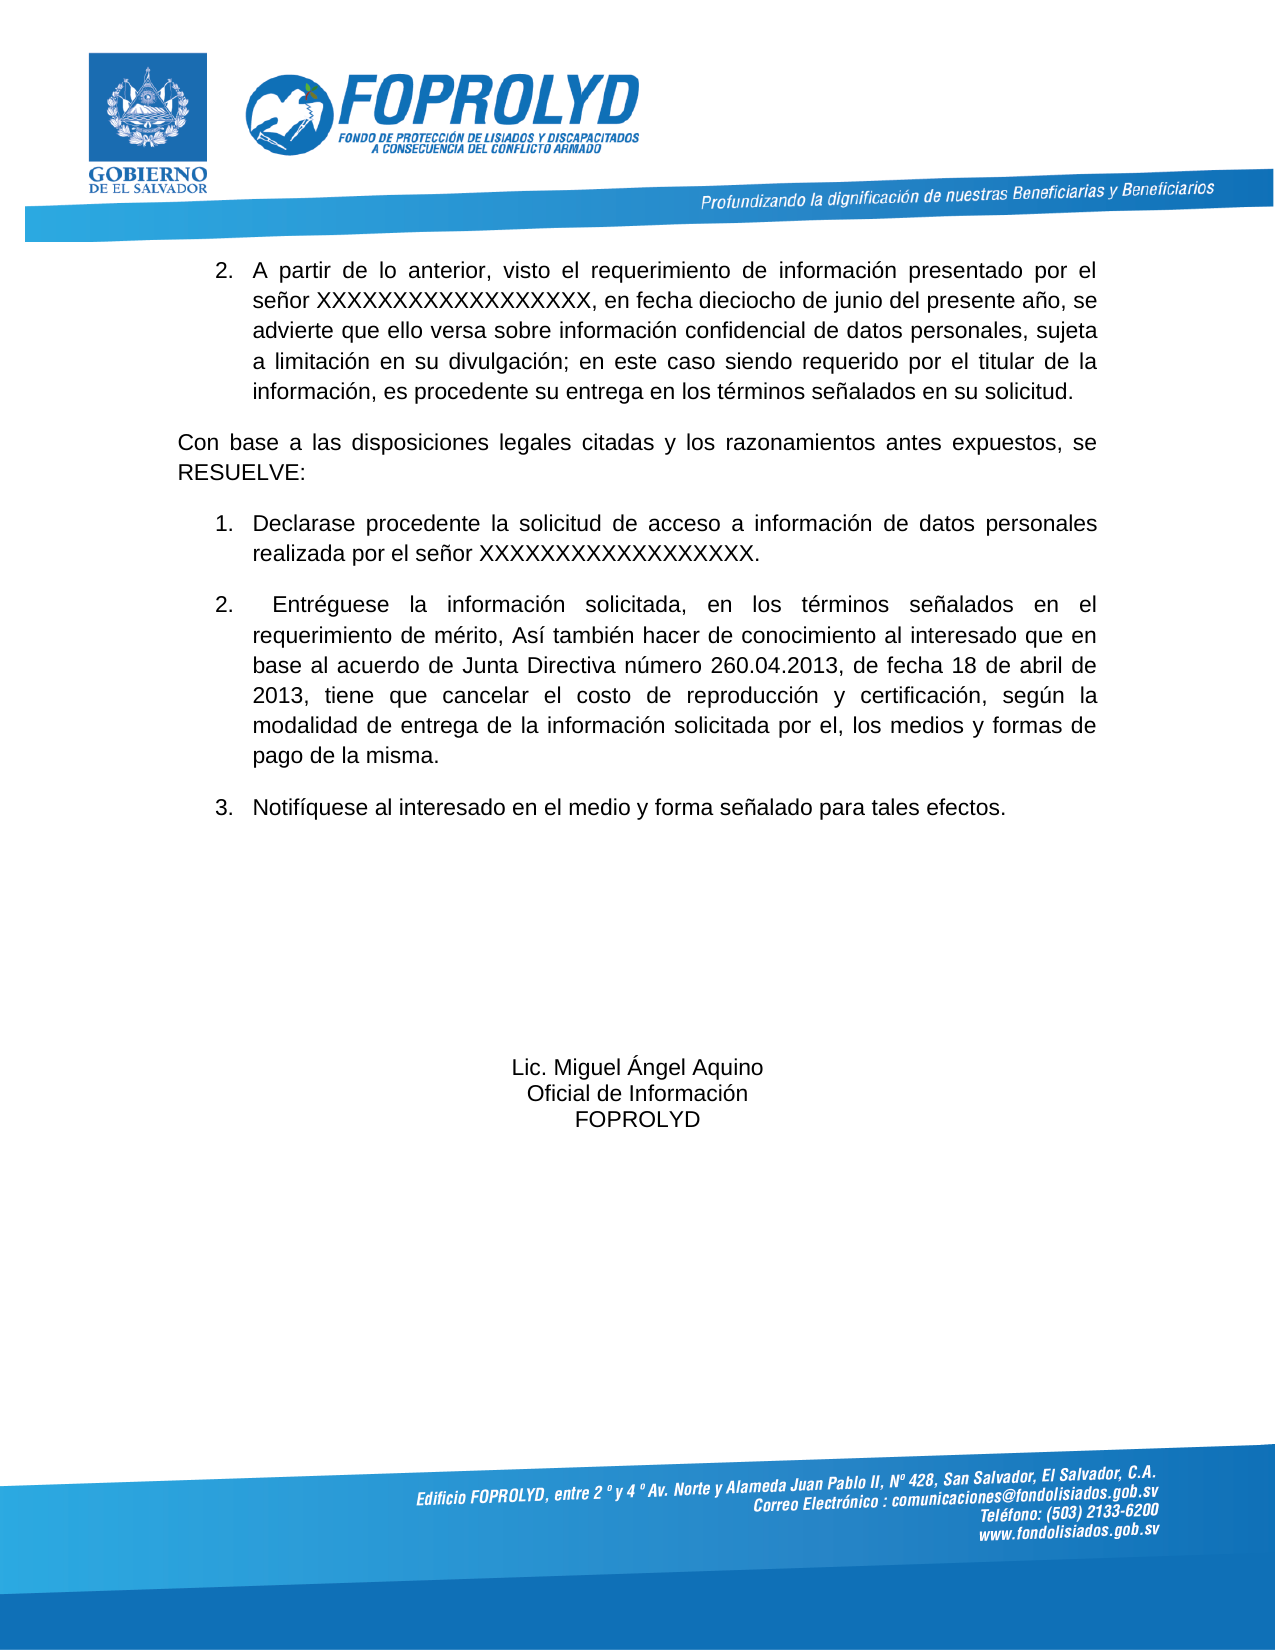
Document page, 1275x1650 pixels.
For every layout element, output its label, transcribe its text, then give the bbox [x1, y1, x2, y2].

list Entréguese la información solicitada, en los términos señalados en el requerimiento de mérito, Así también hacer de conocimiento al interesado que en base al acuerdo de Junta Directiva número 260.04.2013, de fecha 18 de abril de 2013, tiene que cancelar el costo de reproducción y certificación, según la modalidad de entrega de la información solicitada por el, los medios y formas de pago de la misma. [215, 591, 1098, 769]
picture [23, 21, 1273, 241]
text Oficial de Información [177, 1080, 1098, 1106]
picture [0, 1444, 1275, 1650]
text Con base a las disposiciones legales citadas y los razonamientos antes expuestos, se RESUELVE: [177, 429, 1098, 485]
text FOPROLYD [177, 1106, 1098, 1133]
list Declarase procedente la solicitud de acceso a información de datos personales realizada por el señor XXXXXXXXXXXXXXXXXX. [215, 510, 1098, 567]
list Notifíquese al interesado en el medio y forma señalado para tales efectos. [215, 793, 1098, 820]
list A partir de lo anterior, visto el requerimiento de información presentado por el señor XXXXXXXXXXXXXXXXXX, en fecha dieciocho de junio del presente año, se advierte que ello versa sobre información confidencial de datos personales, sujeta a limitación en su divulgación; en este caso siendo requerido por el titular de la información, es procedente su entrega en los términos señalados en su solicitud. [215, 241, 1098, 404]
text Lic. Miguel Ángel Aquino [177, 1054, 1098, 1080]
